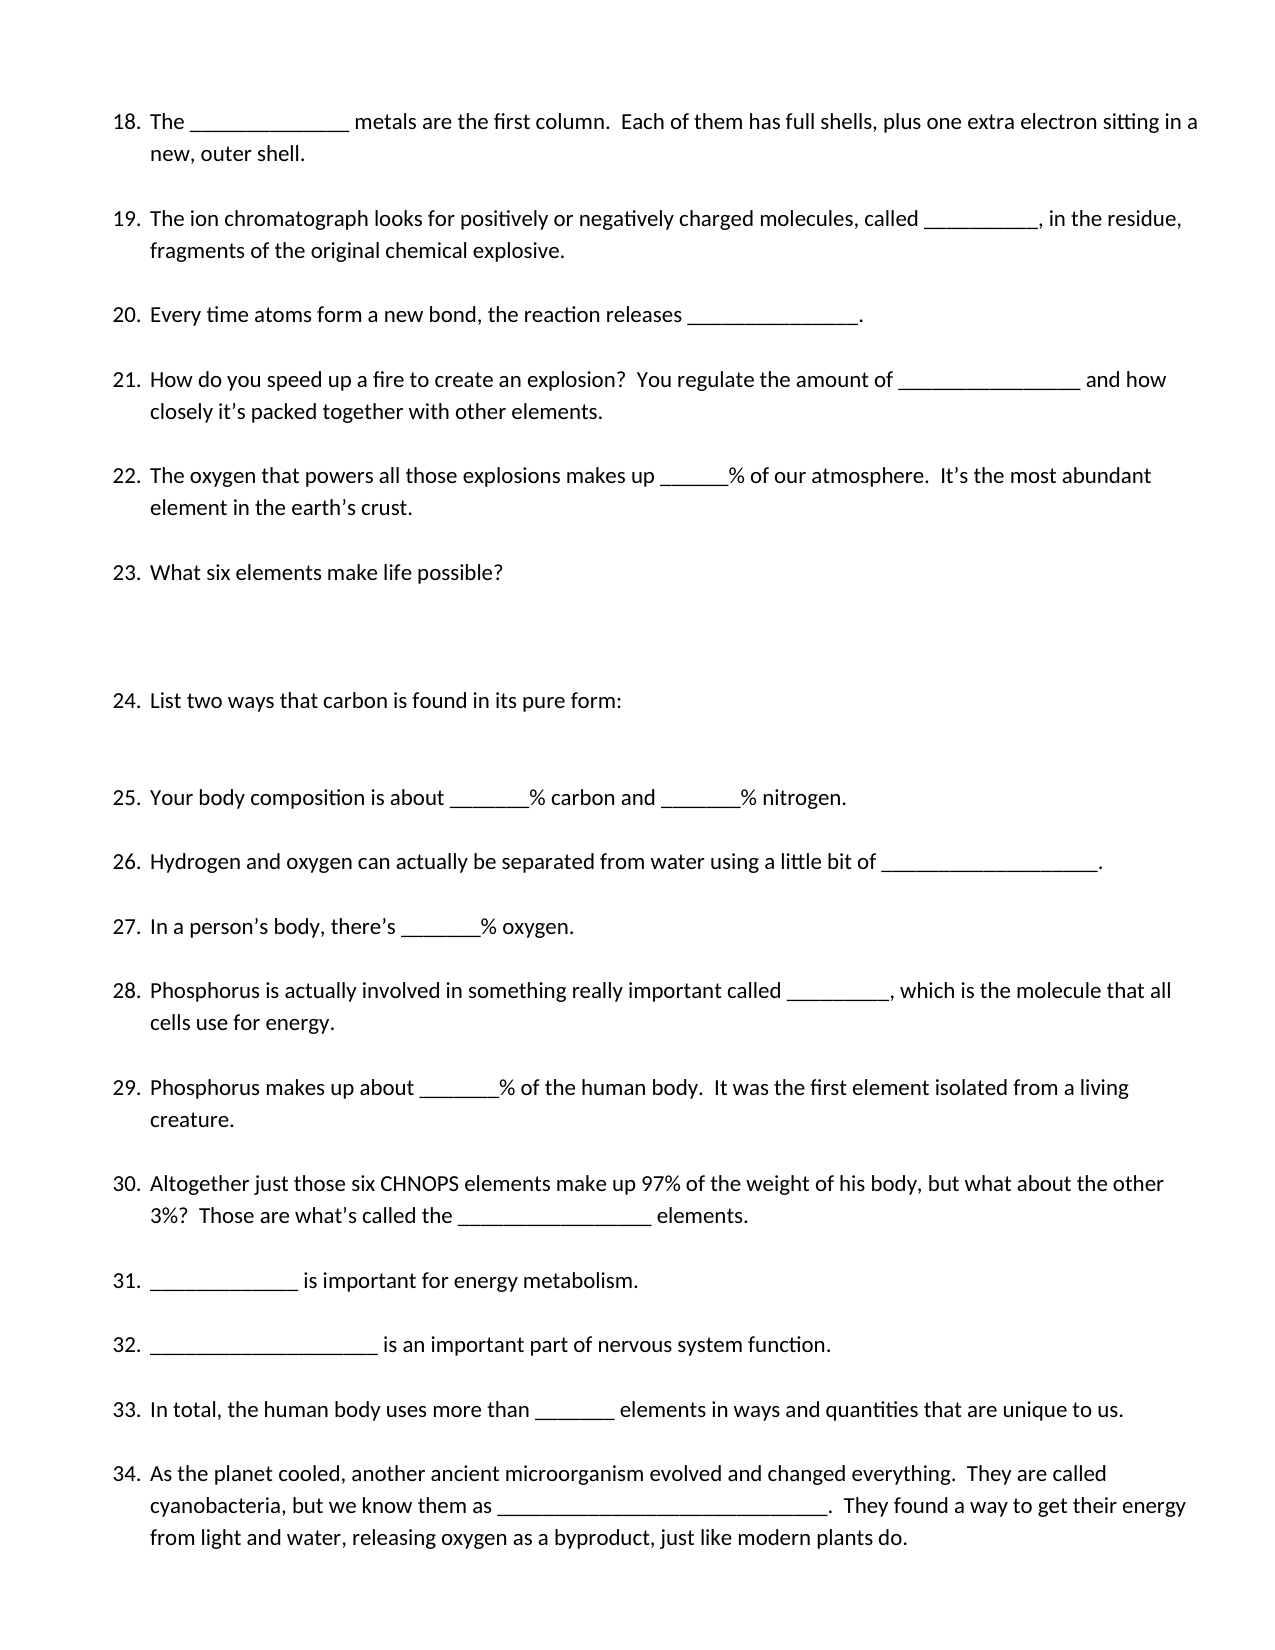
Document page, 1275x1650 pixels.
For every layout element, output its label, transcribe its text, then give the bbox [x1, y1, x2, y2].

list The oxygen that powers all those explosions makes up ______% of our atmosphere. It’s the most abundant element in the earth’s crust. [112, 461, 1200, 521]
list How do you speed up a fire to create an explosion? You regulate the amount of ________________ and how closely it’s packed together with other elements. [112, 365, 1200, 425]
list Phosphorus makes up about _______% of the human body. It was the first element isolated from a living creature. [112, 1073, 1200, 1133]
list The ion chromatograph looks for positively or negatively charged molecules, called __________, in the residue, fragments of the original chemical explosive. [112, 204, 1200, 264]
list In total, the human body uses more than _______ elements in ways and quantities that are unique to us. [112, 1395, 1200, 1423]
list The ______________ metals are the first column. Each of them has full shells, plus one extra electron sitting in a new, outer shell. [112, 107, 1200, 167]
list As the planet cooled, another ancient microorganism evolved and changed everything. They are called cyanobacteria, but we know them as _____________________________. They found a way to get their energy from light and water, releasing oxygen as a byproduct, just like modern plants do. [112, 1459, 1200, 1551]
list Altogether just those six CHNOPS elements make up 97% of the weight of his body, but what about the other 3%? Those are what’s called the _________________ elements. [112, 1169, 1200, 1229]
list List two ways that carbon is found in its pure form: [112, 687, 1200, 714]
list What six elements make life possible? [112, 558, 1200, 586]
list ____________________ is an important part of nervous system function. [112, 1330, 1200, 1358]
list Every time atoms form a new bond, the reaction releases _______________. [112, 300, 1200, 328]
list _____________ is important for energy metabolism. [112, 1266, 1200, 1294]
list Phosphorus is actually involved in something really important called _________, which is the molecule that all cells use for energy. [112, 976, 1200, 1036]
list Hydrogen and oxygen can actually be separated from water using a little bit of ___________________. [112, 847, 1200, 876]
list Your body composition is about _______% carbon and _______% nitrogen. [112, 783, 1200, 811]
list In a person’s body, there’s _______% oxygen. [112, 912, 1200, 940]
